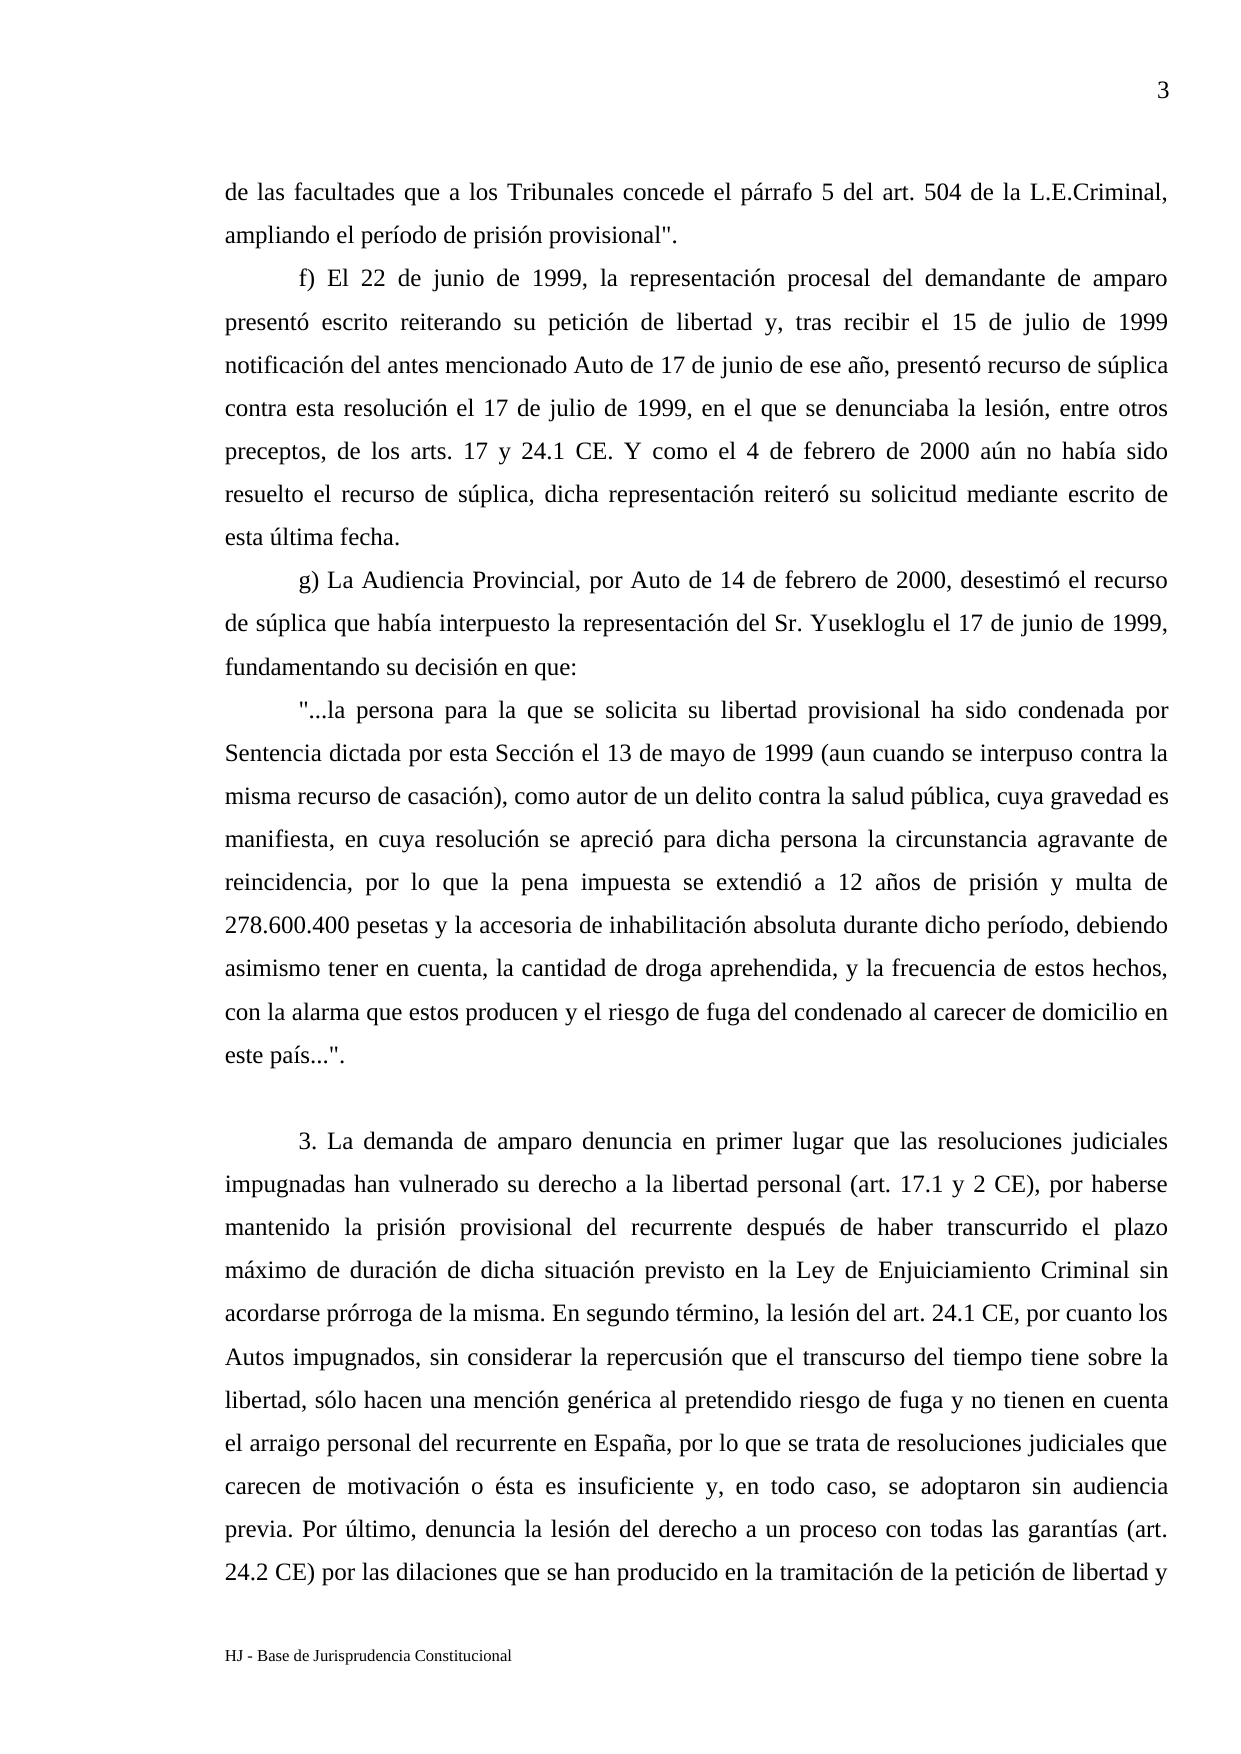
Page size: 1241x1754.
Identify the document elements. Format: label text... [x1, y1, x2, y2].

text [224, 1126, 1169, 1586]
text g) La Audiencia Provincial, por Auto de 14 de febrero de 2000, desestimó el recurso de súplica que había interpuesto la representación del Sr. Yusekloglu el 17 de junio de 1999, fundamentando su decisión en que: [224, 565, 1169, 680]
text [224, 177, 1169, 249]
text "...la persona para la que se solicita su libertad provisional ha sido condenada por Sentencia dictada por esta Sección el 13 de mayo de 1999 (aun cuando se interpuso contra la misma recurso de casación), como autor de un delito contra la salud pública, cuya gravedad es manifiesta, en cuya resolución se apreció para dicha persona la circunstancia agravante de reincidencia, por lo que la pena impuesta se extendió a 12 años de prisión y multa de 278.600.400 pesetas y la accesoria de inhabilitación absoluta durante dicho período, debiendo asimismo tener en cuenta, la cantidad de droga aprehendida, y la frecuencia de estos hechos, con la alarma que estos producen y el riesgo de fuga del condenado al carecer de domicilio en este país...". [224, 695, 1169, 1068]
text f) El 22 de junio de 1999, la representación procesal del demandante de amparo presentó escrito reiterando su petición de libertad y, tras recibir el 15 de julio de 1999 notificación del antes mencionado Auto de 17 de junio de ese año, presentó recurso de súplica contra esta resolución el 17 de julio de 1999, en el que se denunciaba la lesión, entre otros preceptos, de los arts. 17 y 24.1 CE. Y como el 4 de febrero de 2000 aún no había sido resuelto el recurso de súplica, dicha representación reiteró su solicitud mediante escrito de esta última fecha. [224, 263, 1169, 551]
